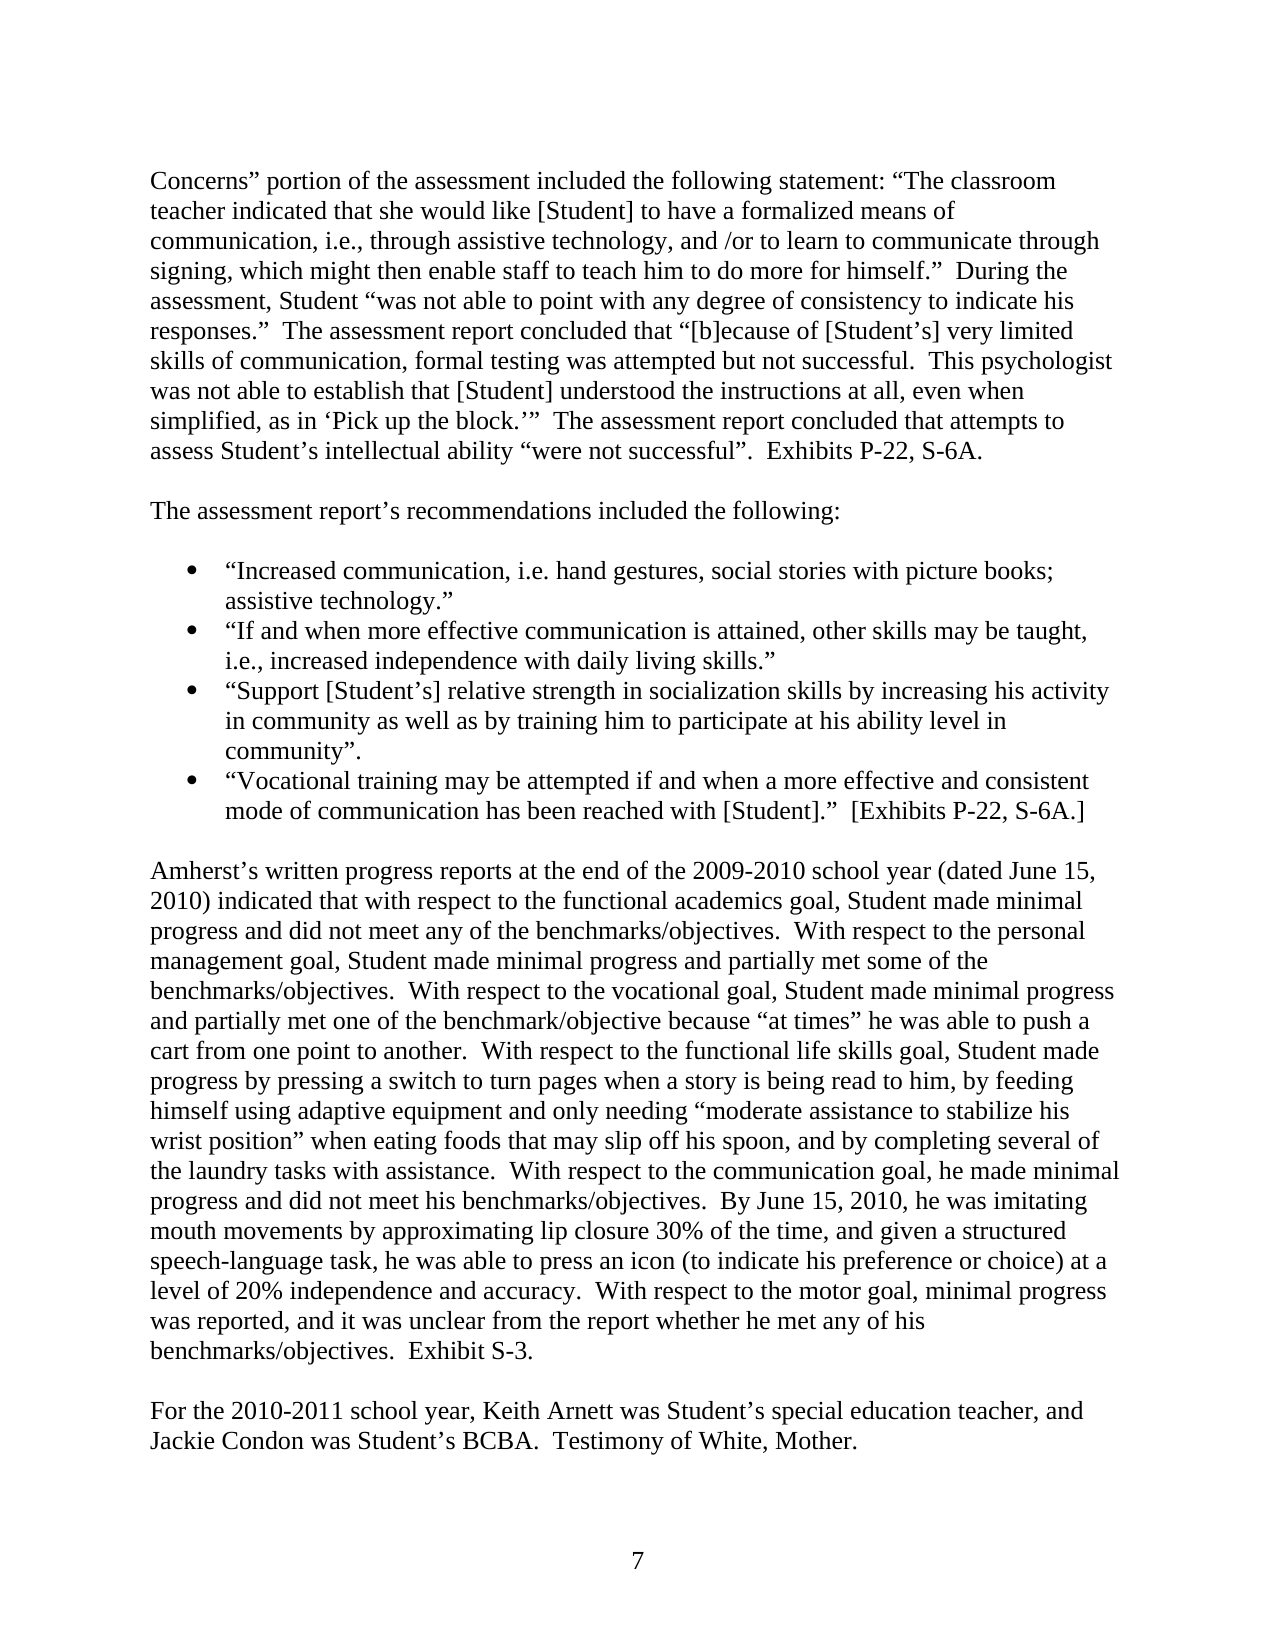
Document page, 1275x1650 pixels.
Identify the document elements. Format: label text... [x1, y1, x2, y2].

list “Increased communication, i.e. hand gestures, social stories with picture books; assistive technology.” [187, 555, 1125, 615]
list “If and when more effective communication is attained, other skills may be taught, i.e., increased independence with daily living skills.” [187, 615, 1125, 675]
list “Support [Student’s] relative strength in socialization skills by increasing his activity in community as well as by training him to participate at his ability level in community”. [187, 675, 1125, 765]
text The assessment report’s recommendations included the following: [150, 495, 1125, 525]
text For the 2010-2011 school year, Keith Arnett was Student’s special education teacher, and Jackie Condon was Student’s BCBA. Testimony of White, Mother. [150, 1395, 1125, 1455]
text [150, 165, 1125, 465]
text ’s written progress reports at the end of the 2009-2010 school year (dated June 15, 2010) indicated that with respect to the functional academics goal, Student made minimal progress and did not meet any of the benchmarks/objectives. With respect to the personal management goal, Student made minimal progress and partially met some of the benchmarks/objectives. With respect to the vocational goal, Student made minimal progress and partially met one of the benchmark/objective because “at times” he was able to push a cart from one point to another. With respect to the functional life skills goal, Student made progress by pressing a switch to turn pages when a story is being read to him, by feeding himself using adaptive equipment and only needing “moderate assistance to stabilize his wrist position” when eating foods that may slip off his spoon, and by completing several of the laundry tasks with assistance. With respect to the communication goal, he made minimal progress and did not meet his benchmarks/objectives. By June 15, 2010, he was imitating mouth movements by approximating lip closure 30% of the time, and given a structured speech-language task, he was able to press an icon (to indicate his preference or choice) at a level of 20% independence and accuracy. With respect to the motor goal, minimal progress was reported, and it was unclear from the report whether he met any of his benchmarks/objectives. Exhibit S-3. [150, 855, 1125, 1365]
list “Vocational training may be attempted if and when a more effective and consistent mode of communication has been reached with [Student].” [Exhibits P-22, S-6A.] [187, 765, 1125, 825]
